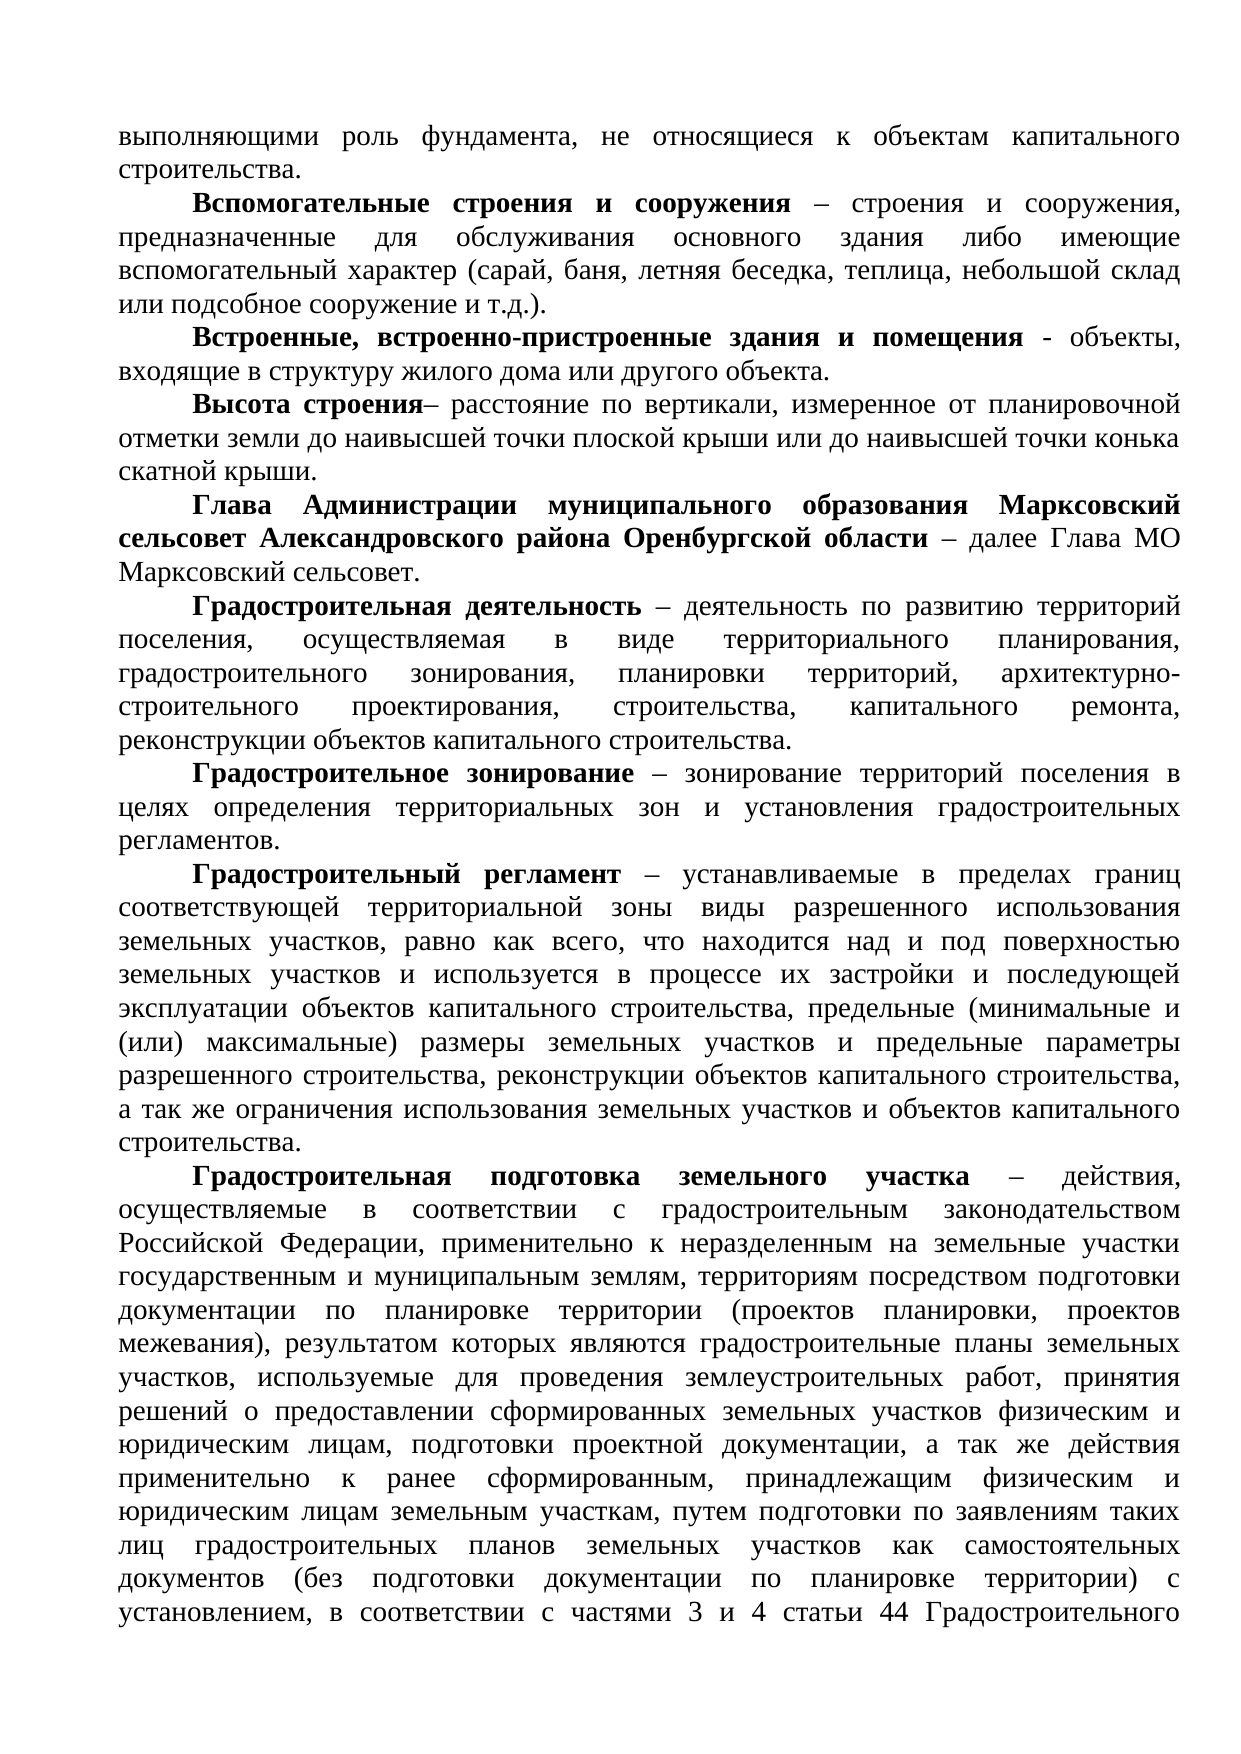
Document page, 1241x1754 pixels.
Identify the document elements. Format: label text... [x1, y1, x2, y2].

text Градостроительное зонирование – зонирование территорий поселения в целях определения территориальных зон и установления градостроительных регламентов. [118, 755, 1181, 856]
text Высота строения– расстояние по вертикали, измеренное от планировочной отметки земли до наивысшей точки плоской крыши или до наивысшей точки конька скатной крыши. [118, 386, 1181, 487]
text Градостроительный регламент – устанавливаемые в пределах границ соответствующей территориальной зоны виды разрешенного использования земельных участков, равно как всего, что находится над и под поверхностью земельных участков и используется в процессе их застройки и последующей эксплуатации объектов капитального строительства, предельные (минимальные и (или) максимальные) размеры земельных участков и предельные параметры разрешенного строительства, реконструкции объектов капитального строительства, а так же ограничения использования земельных участков и объектов капитального строительства. [118, 856, 1181, 1158]
text Градостроительная деятельность – деятельность по развитию территорий поселения, осуществляемая в виде территориального планирования, градостроительного зонирования, планировки территорий, архитектурно-строительного проектирования, строительства, капитального ремонта, реконструкции объектов капитального строительства. [118, 588, 1181, 755]
text Встроенные, встроенно-пристроенные здания и помещения - объекты, входящие в структуру жилого дома или другого объекта. [118, 319, 1181, 386]
text Вспомогательные строения и сооружения – строения и сооружения, предназначенные для обслуживания основного здания либо имеющие вспомогательный характер (сарай, баня, летняя беседка, теплица, небольшой склад или подсобное сооружение и т.д.). [118, 185, 1181, 319]
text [118, 118, 1181, 185]
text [118, 1158, 1181, 1627]
text Глава Администрации муниципального образования Марксовский сельсовет Александровского района Оренбургской области – далее Глава МО Марксовский сельсовет. [118, 487, 1181, 588]
